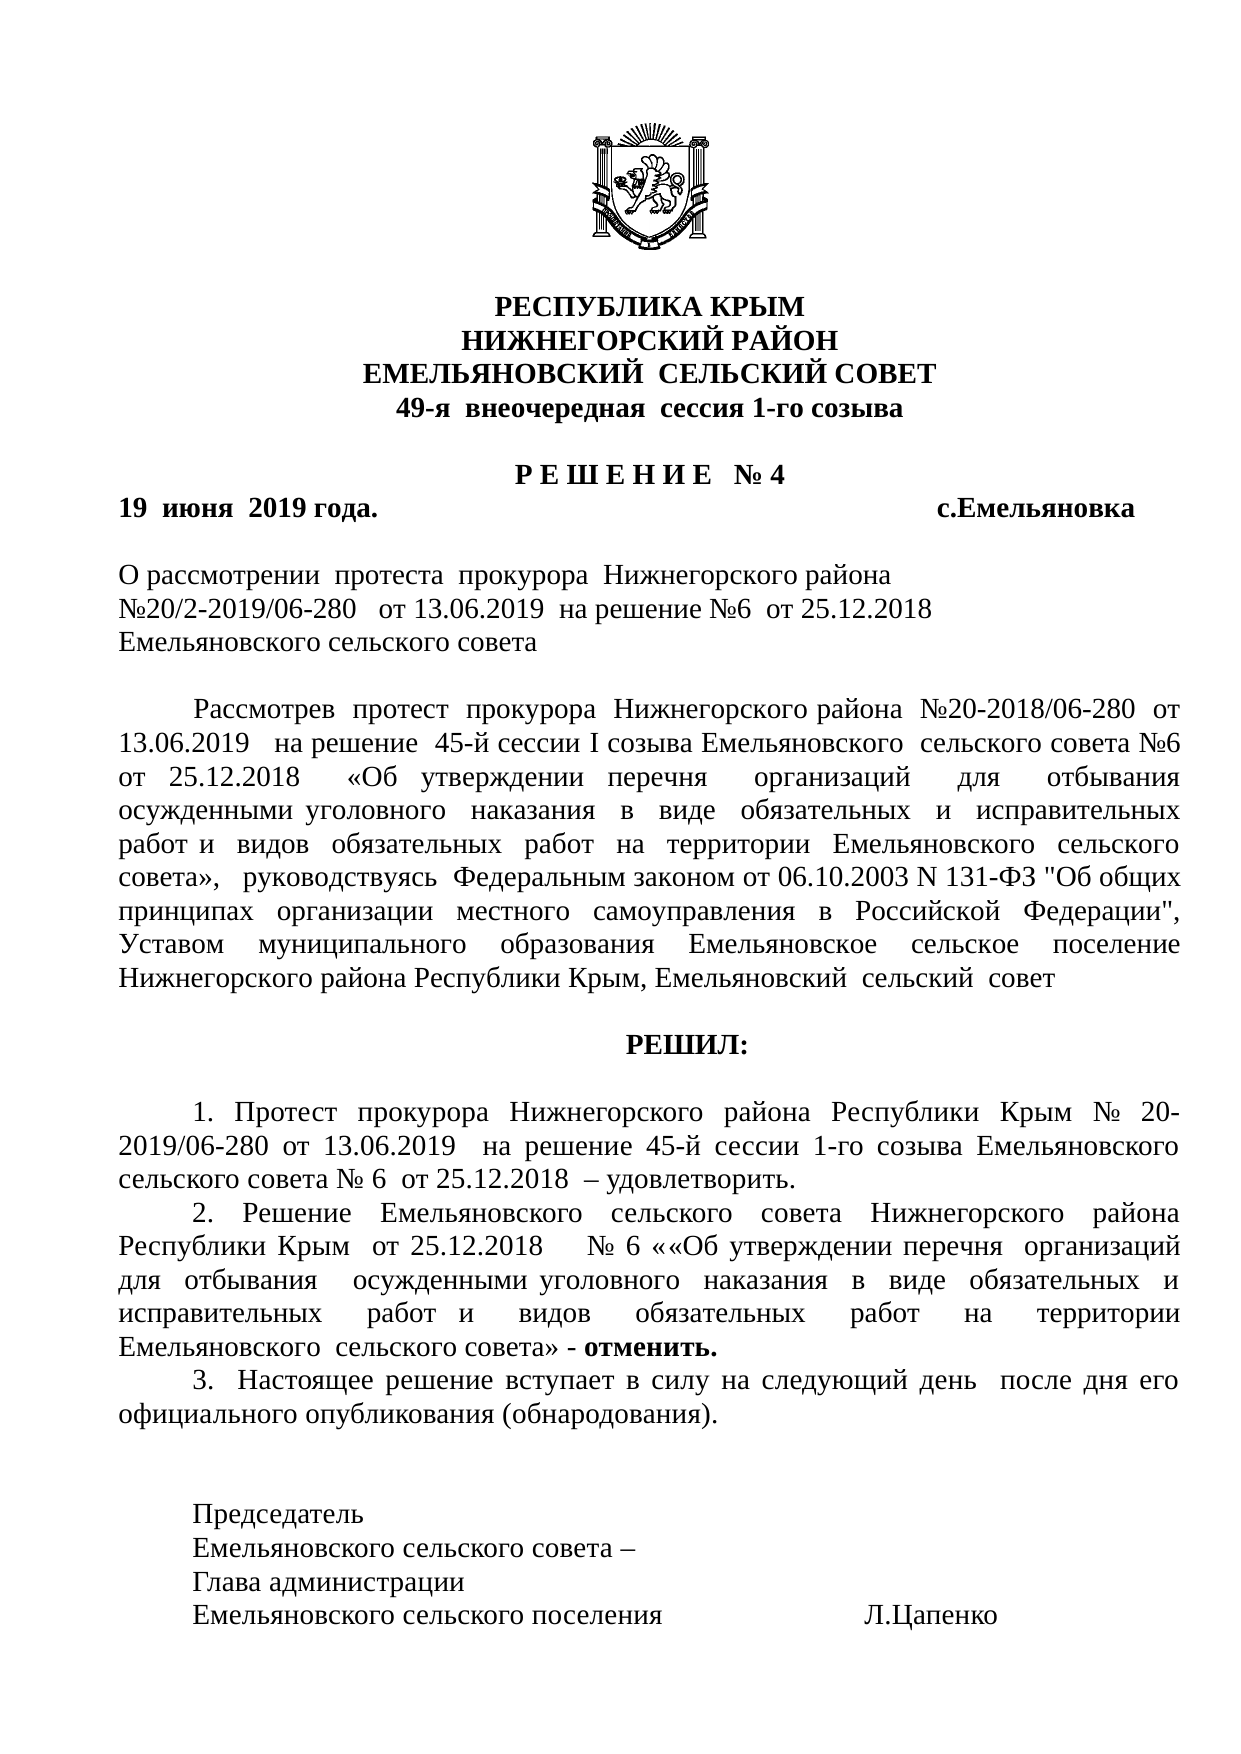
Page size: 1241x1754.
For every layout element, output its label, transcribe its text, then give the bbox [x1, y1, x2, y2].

text РЕСПУБЛИКА КРЫМ НИЖНЕГОРСКИЙ РАЙОН ЕМЕЛЬЯНОВСКИЙ СЕЛЬСКИЙ СОВЕТ [118, 289, 1181, 390]
text РЕШИЛ: [118, 1027, 1181, 1061]
picture [589, 118, 710, 256]
text Рассмотрев протест прокурора Нижнегорского района №20-2018/06-280 от 13.06.2019 на решение 45-й сессии I созыва Емельяновского сельского совета №6 от 25.12.2018 «Об утверждении перечня организаций для отбывания осужденными уголовного наказания в виде обязательных и исправительных работ и видов обязательных работ на территории Емельяновского сельского совета», руководствуясь Федеральным законом от 06.10.2003 N 131-ФЗ "Об общих принципах организации местного самоуправления в Российской Федерации", Уставом муниципального образования Емельяновское сельское поселение Нижнегорского района Республики Крым, Емельяновский сельский совет [118, 692, 1181, 993]
text Р Е Ш Е Н И Е № 4 [118, 457, 1181, 490]
text 1. Протест прокурора Нижнегорского района Республики Крым № 20-2019/06-280 от 13.06.2019 на решение 45-й сессии 1-го созыва Емельяновского сельского совета № 6 от 25.12.2018 – удовлетворить. [118, 1094, 1181, 1195]
text 49-я внеочередная сессия 1-го созыва [118, 390, 1181, 423]
text №20/2-2019/06-280 от 13.06.2019 на решение №6 от 25.12.2018 [118, 591, 1181, 624]
text Председатель [118, 1497, 1181, 1530]
text О рассмотрении протеста прокурора Нижнегорского района [118, 524, 1181, 591]
text 19 июня 2019 года. с.Емельяновка [118, 490, 1181, 524]
text Емельяновского сельского поселения Л.Цапенко [118, 1597, 1181, 1631]
text Емельяновского сельского совета [118, 624, 1181, 658]
text Глава администрации [118, 1564, 1181, 1597]
text 3. Настоящее решение вступает в силу на следующий день после дня его официального опубликования (обнародования). [118, 1362, 1181, 1429]
text Емельяновского сельского совета – [118, 1530, 1181, 1564]
text 2. Решение Емельяновского сельского совета Нижнегорского района Республики Крым от 25.12.2018 № 6 ««Об утверждении перечня организаций для отбывания осужденными уголовного наказания в виде обязательных и исправительных работ и видов обязательных работ на территории Емельяновского сельского совета» - отменить. [118, 1195, 1181, 1362]
